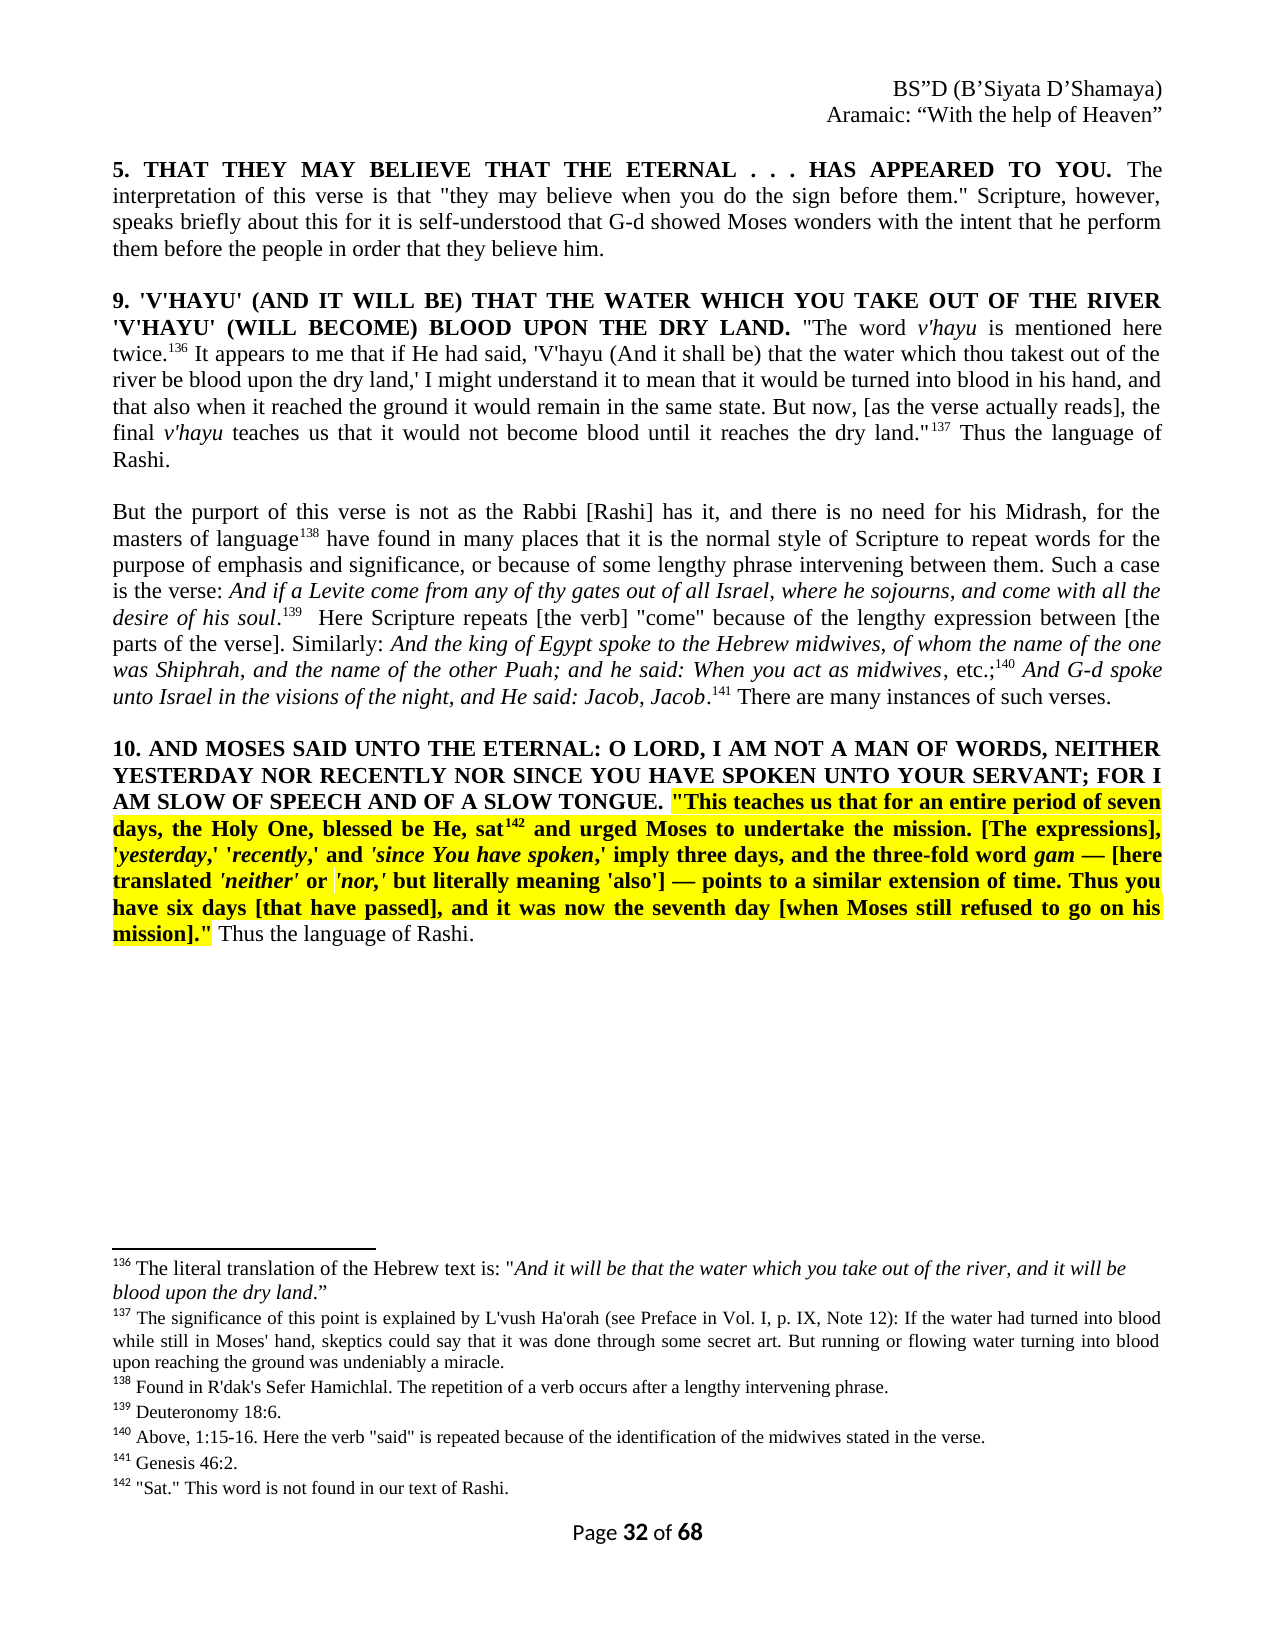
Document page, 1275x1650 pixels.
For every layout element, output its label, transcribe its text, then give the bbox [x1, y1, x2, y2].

text 9. 'V'HAYU' (AND IT WILL BE) THAT THE WATER WHICH YOU TAKE OUT OF THE RIVER 'V'HAYU' (WILL BECOME) BLOOD UPON THE DRY LAND. "The word v'hayu is mentioned here twice. It appears to me that if He had said, 'V'hayu (And it shall be) that the water which thou takest out of the river be blood upon the dry land,' I might understand it to mean that it would be turned into blood in his hand, and that also when it reached the ground it would remain in the same state. But now, [as the verse actually reads], the final v'hayu teaches us that it would not become blood until it reaches the dry land." Thus the language of Rashi. [112, 287, 1162, 472]
text But the purport of this verse is not as the Rabbi [Rashi] has it, and there is no need for his Midrash, for the masters of language have found in many places that it is the normal style of Scripture to repeat words for the purpose of emphasis and significance, or because of some lengthy phrase intervening between them. Such a case is the verse: And if a Levite come from any of thy gates out of all Israel, where he sojourns, and come with all the desire of his soul. Here Scripture repeats [the verb] "come" because of the lengthy expression between [the parts of the verse]. Similarly: And the king of Egypt spoke to the Hebrew midwives, of whom the name of the one was Shiphrah, and the name of the other Puah; and he said: When you act as midwives, etc.; And G-d spoke unto Israel in the visions of the night, and He said: Jacob, Jacob. There are many instances of such verses. [112, 498, 1162, 709]
text 10. AND MOSES SAID UNTO THE ETERNAL: O LORD, I AM NOT A MAN OF WORDS, NEITHER YESTERDAY NOR RECENTLY NOR SINCE YOU HAVE SPOKEN UNTO YOUR SERVANT; FOR I AM SLOW OF SPEECH AND OF A SLOW TONGUE. "This teaches us that for an entire period of seven days, the Holy One, blessed be He, sat and urged Moses to undertake the mission. [The expressions], 'yesterday,' 'recently,' and 'since You have spoken,' imply three days, and the three-fold word gam — [here translated 'neither' or 'nor,' but literally meaning 'also'] — points to a similar extension of time. Thus you have six days [that have passed], and it was now the seventh day [when Moses still refused to go on his mission]." Thus the language of Rashi. [112, 736, 1162, 878]
text 5. THAT THEY MAY BELIEVE THAT THE ETERNAL . . . HAS APPEARED TO YOU. The interpretation of this verse is that "they may believe when you do the sign before them." Scripture, however, speaks briefly about this for it is self-understood that G-d showed Moses wonders with the intent that he perform them before the people in order that they believe him. [112, 156, 1162, 261]
